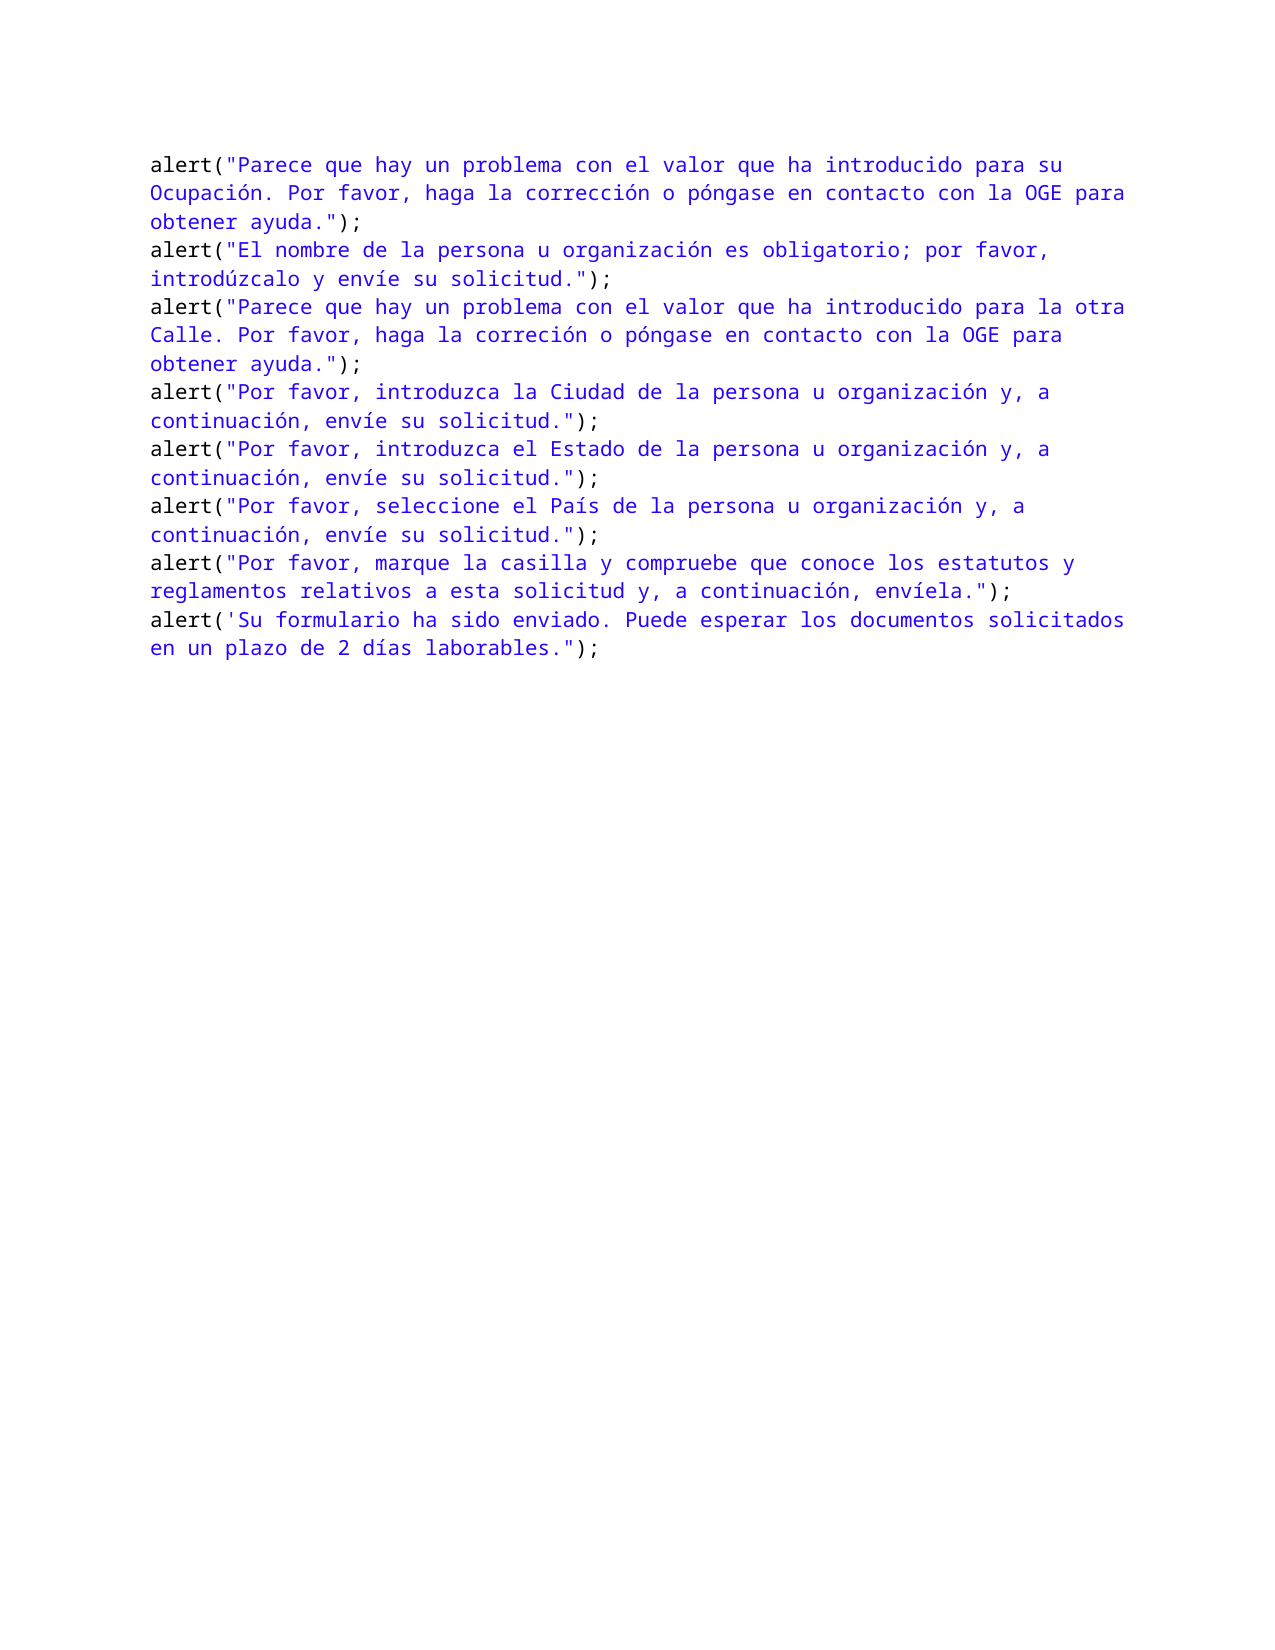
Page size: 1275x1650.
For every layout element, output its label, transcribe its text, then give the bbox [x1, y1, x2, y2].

text alert("Por favor, introduzca la Ciudad de la persona u organización y, a continuación, envíe su solicitud."); [150, 377, 1125, 434]
text alert("Por favor, introduzca el Estado de la persona u organización y, a continuación, envíe su solicitud."); [150, 434, 1125, 491]
text alert("Por favor, marque la casilla y compruebe que conoce los estatutos y reglamentos relativos a esta solicitud y, a continuación, envíela."); [150, 548, 1125, 605]
text alert("Parece que hay un problema con el valor que ha introducido para su Ocupación. Por favor, haga la corrección o póngase en contacto con la OGE para obtener ayuda."); [150, 150, 1125, 235]
text alert("Parece que hay un problema con el valor que ha introducido para la otra Calle. Por favor, haga la correción o póngase en contacto con la OGE para obtener ayuda."); [150, 292, 1125, 377]
text alert("Por favor, seleccione el País de la persona u organización y, a continuación, envíe su solicitud."); [150, 491, 1125, 548]
text alert("El nombre de la persona u organización es obligatorio; por favor, introdúzcalo y envíe su solicitud."); [150, 235, 1125, 292]
text alert('Su formulario ha sido enviado. Puede esperar los documentos solicitados en un plazo de 2 días laborables."); [150, 605, 1125, 662]
